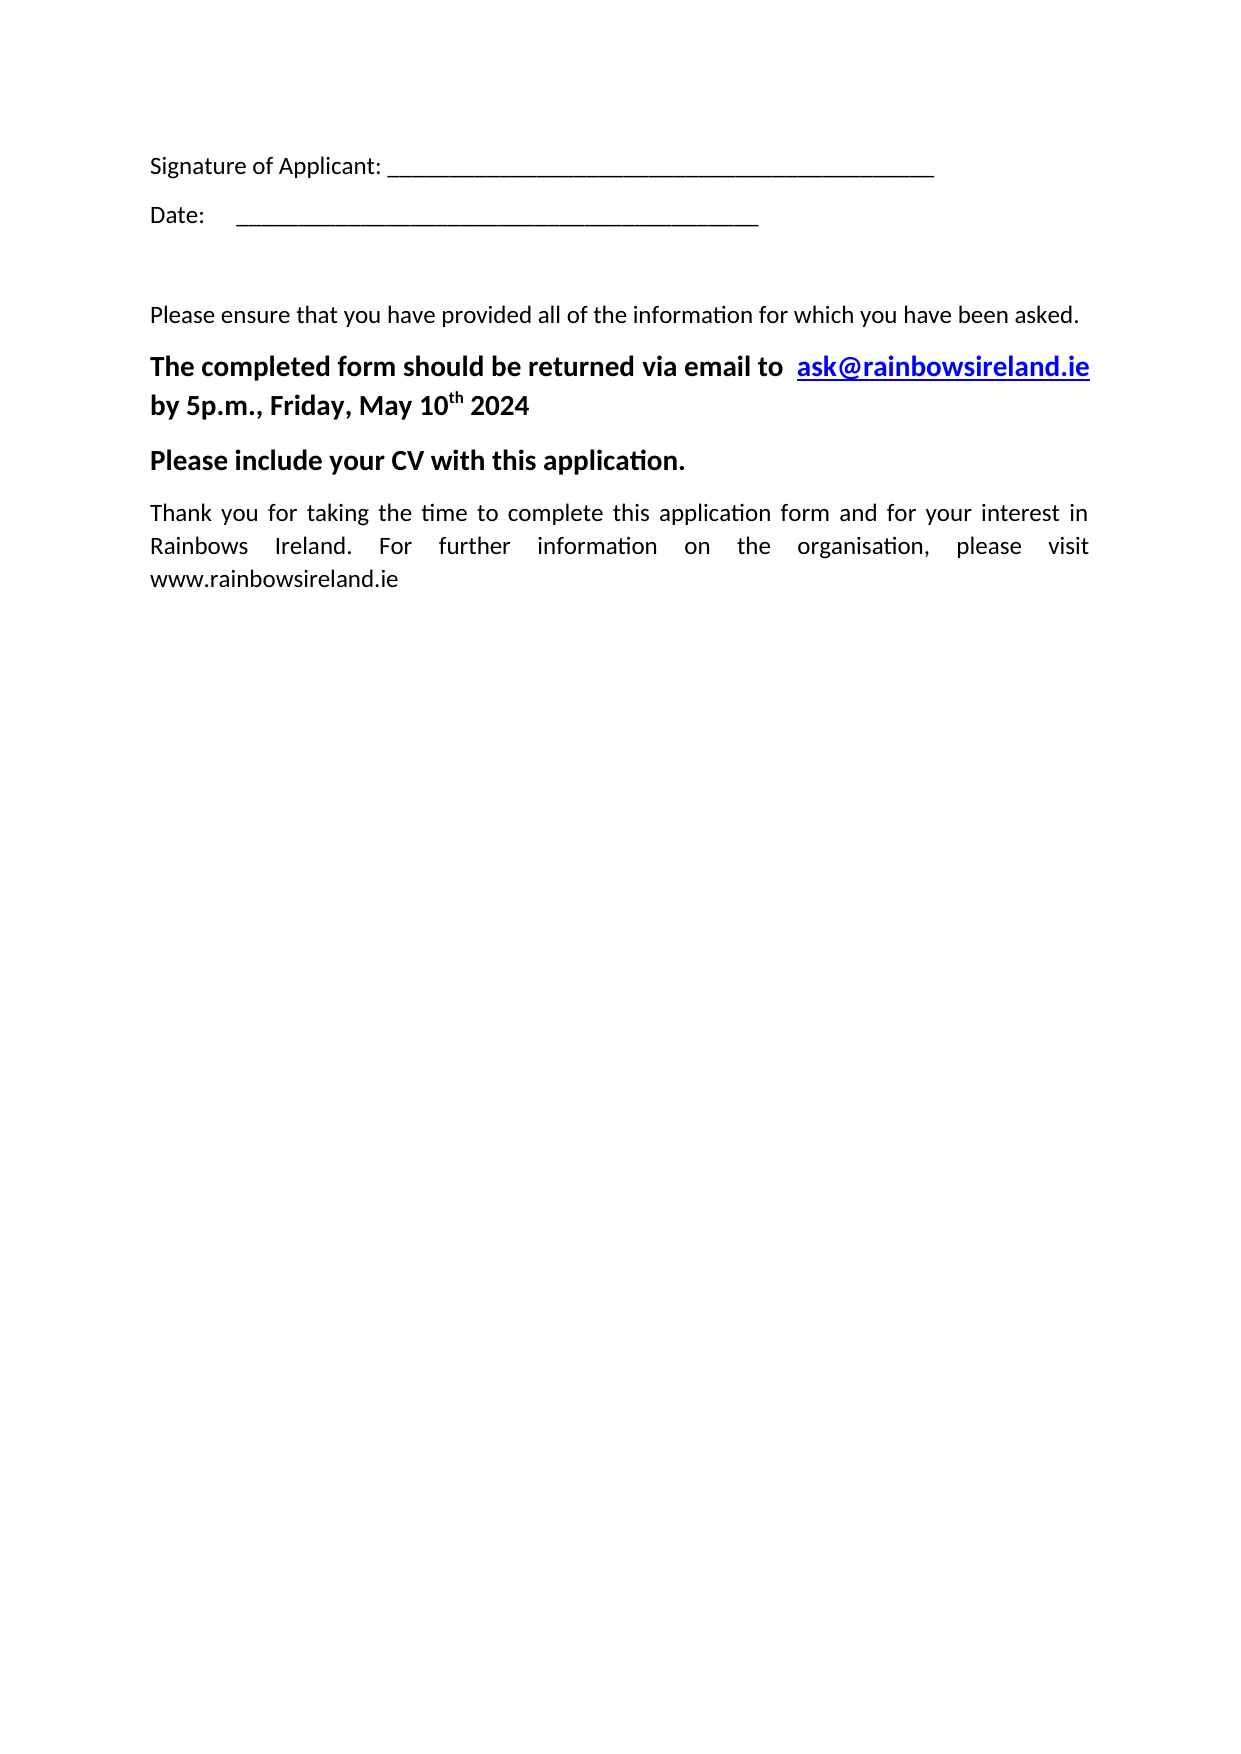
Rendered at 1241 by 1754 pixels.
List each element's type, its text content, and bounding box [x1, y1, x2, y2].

text Please ensure that you have provided all of the information for which you have been asked. [150, 299, 1090, 329]
text The completed form should be returned via email to ask@rainbowsireland.ie by 5p.m., Friday, May 10th 2024 [150, 348, 1090, 422]
text Please include your CV with this application. [150, 442, 1090, 477]
text Signature of Applicant: ____________________________________________ [150, 150, 1090, 181]
text Thank you for taking the time to complete this application form and for your interest in Rainbows Ireland. For further information on the organisation, please visit www.rainbowsireland.ie [150, 497, 1090, 593]
text Date: __________________________________________ [150, 199, 1090, 230]
